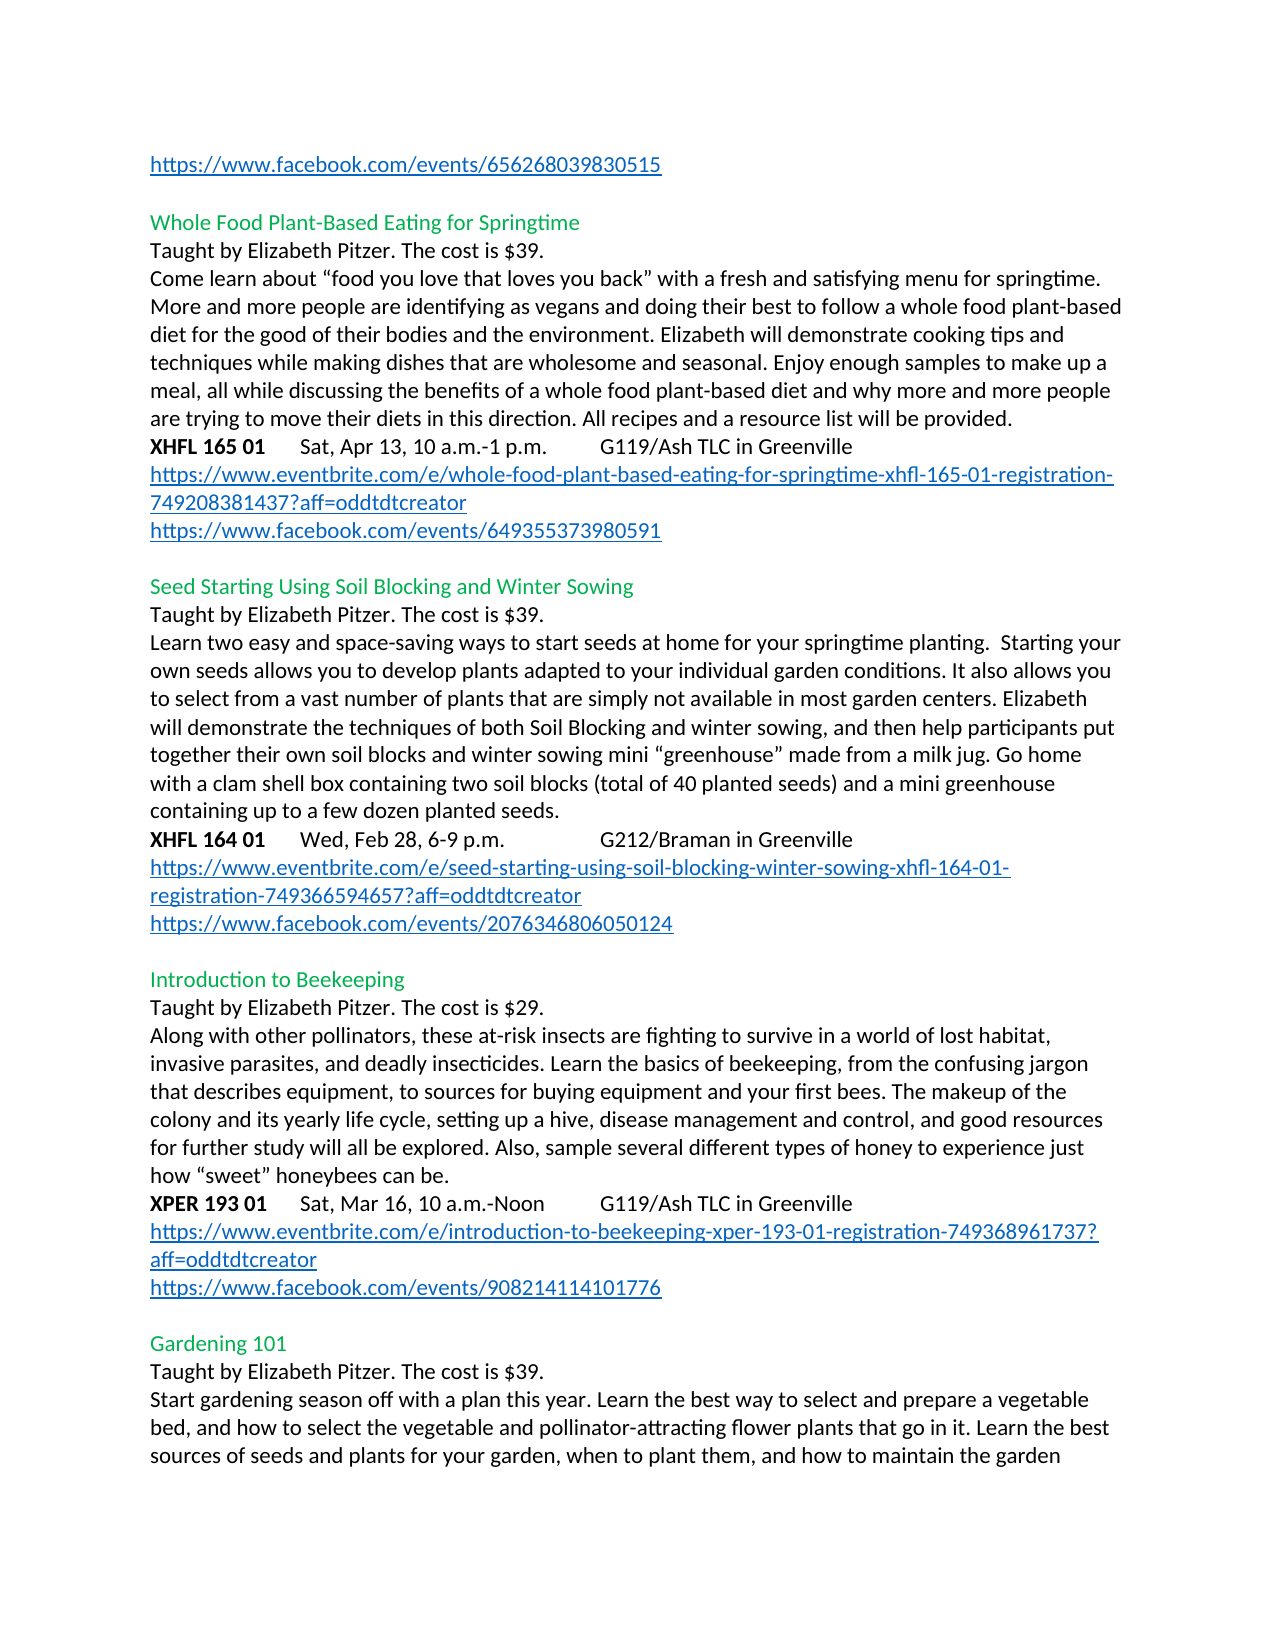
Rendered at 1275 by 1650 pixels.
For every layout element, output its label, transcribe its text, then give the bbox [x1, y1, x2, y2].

text Introduction to Beekeeping [150, 965, 1125, 993]
text Seed Starting Using Soil Blocking and Winter Sowing [150, 572, 1125, 601]
text https://www.facebook.com/events/908214114101776 [150, 1273, 1125, 1301]
text https://www.eventbrite.com/e/whole-food-plant-based-eating-for-springtime-xhfl-165-01-registration-749208381437?aff=oddtdtcreator [150, 460, 1125, 516]
text Whole Food Plant-Based Eating for Springtime [150, 208, 1125, 236]
text Gardening 101 [150, 1329, 1125, 1357]
text https://www.facebook.com/events/656268039830515 [150, 150, 1125, 178]
text Taught by Elizabeth Pitzer. The cost is $39. [150, 236, 1125, 264]
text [150, 1385, 1125, 1469]
text https://www.facebook.com/events/649355373980591 [150, 516, 1125, 544]
text https://www.facebook.com/events/2076346806050124 [150, 909, 1125, 937]
text Taught by Elizabeth Pitzer. The cost is $39. [150, 601, 1125, 628]
text Along with other pollinators, these at-risk insects are fighting to survive in a world of lost habitat, invasive parasites, and deadly insecticides. Learn the basics of beekeeping, from the confusing jargon that describes equipment, to sources for buying equipment and your first bees. The makeup of the colony and its yearly life cycle, setting up a hive, disease management and control, and good resources for further study will all be explored. Also, sample several different types of honey to experience just how “sweet” honeybees can be. [150, 1021, 1125, 1189]
text XPER 193 01 Sat, Mar 16, 10 a.m.-Noon G119/Ash TLC in Greenville [150, 1189, 1125, 1217]
text XHFL 165 01 Sat, Apr 13, 10 a.m.-1 p.m. G119/Ash TLC in Greenville [150, 432, 1125, 460]
text Taught by Elizabeth Pitzer. The cost is $29. [150, 993, 1125, 1021]
text https://www.eventbrite.com/e/seed-starting-using-soil-blocking-winter-sowing-xhfl-164-01-registration-749366594657?aff=oddtdtcreator [150, 853, 1125, 909]
text Learn two easy and space-saving ways to start seeds at home for your springtime planting. Starting your own seeds allows you to develop plants adapted to your individual garden conditions. It also allows you to select from a vast number of plants that are simply not available in most garden centers. Elizabeth will demonstrate the techniques of both Soil Blocking and winter sowing, and then help participants put together their own soil blocks and winter sowing mini “greenhouse” made from a milk jug. Go home with a clam shell box containing two soil blocks (total of 40 planted seeds) and a mini greenhouse containing up to a few dozen planted seeds. [150, 628, 1125, 825]
text Taught by Elizabeth Pitzer. The cost is $39. [150, 1357, 1125, 1385]
text https://www.eventbrite.com/e/introduction-to-beekeeping-xper-193-01-registration-749368961737?aff=oddtdtcreator [150, 1217, 1125, 1273]
text XHFL 164 01 Wed, Feb 28, 6-9 p.m. G212/Braman in Greenville [150, 825, 1125, 853]
text Come learn about “food you love that loves you back” with a fresh and satisfying menu for springtime. More and more people are identifying as vegans and doing their best to follow a whole food plant-based diet for the good of their bodies and the environment. Elizabeth will demonstrate cooking tips and techniques while making dishes that are wholesome and seasonal. Enjoy enough samples to make up a meal, all while discussing the benefits of a whole food plant-based diet and why more and more people are trying to move their diets in this direction. All recipes and a resource list will be provided. [150, 264, 1125, 432]
